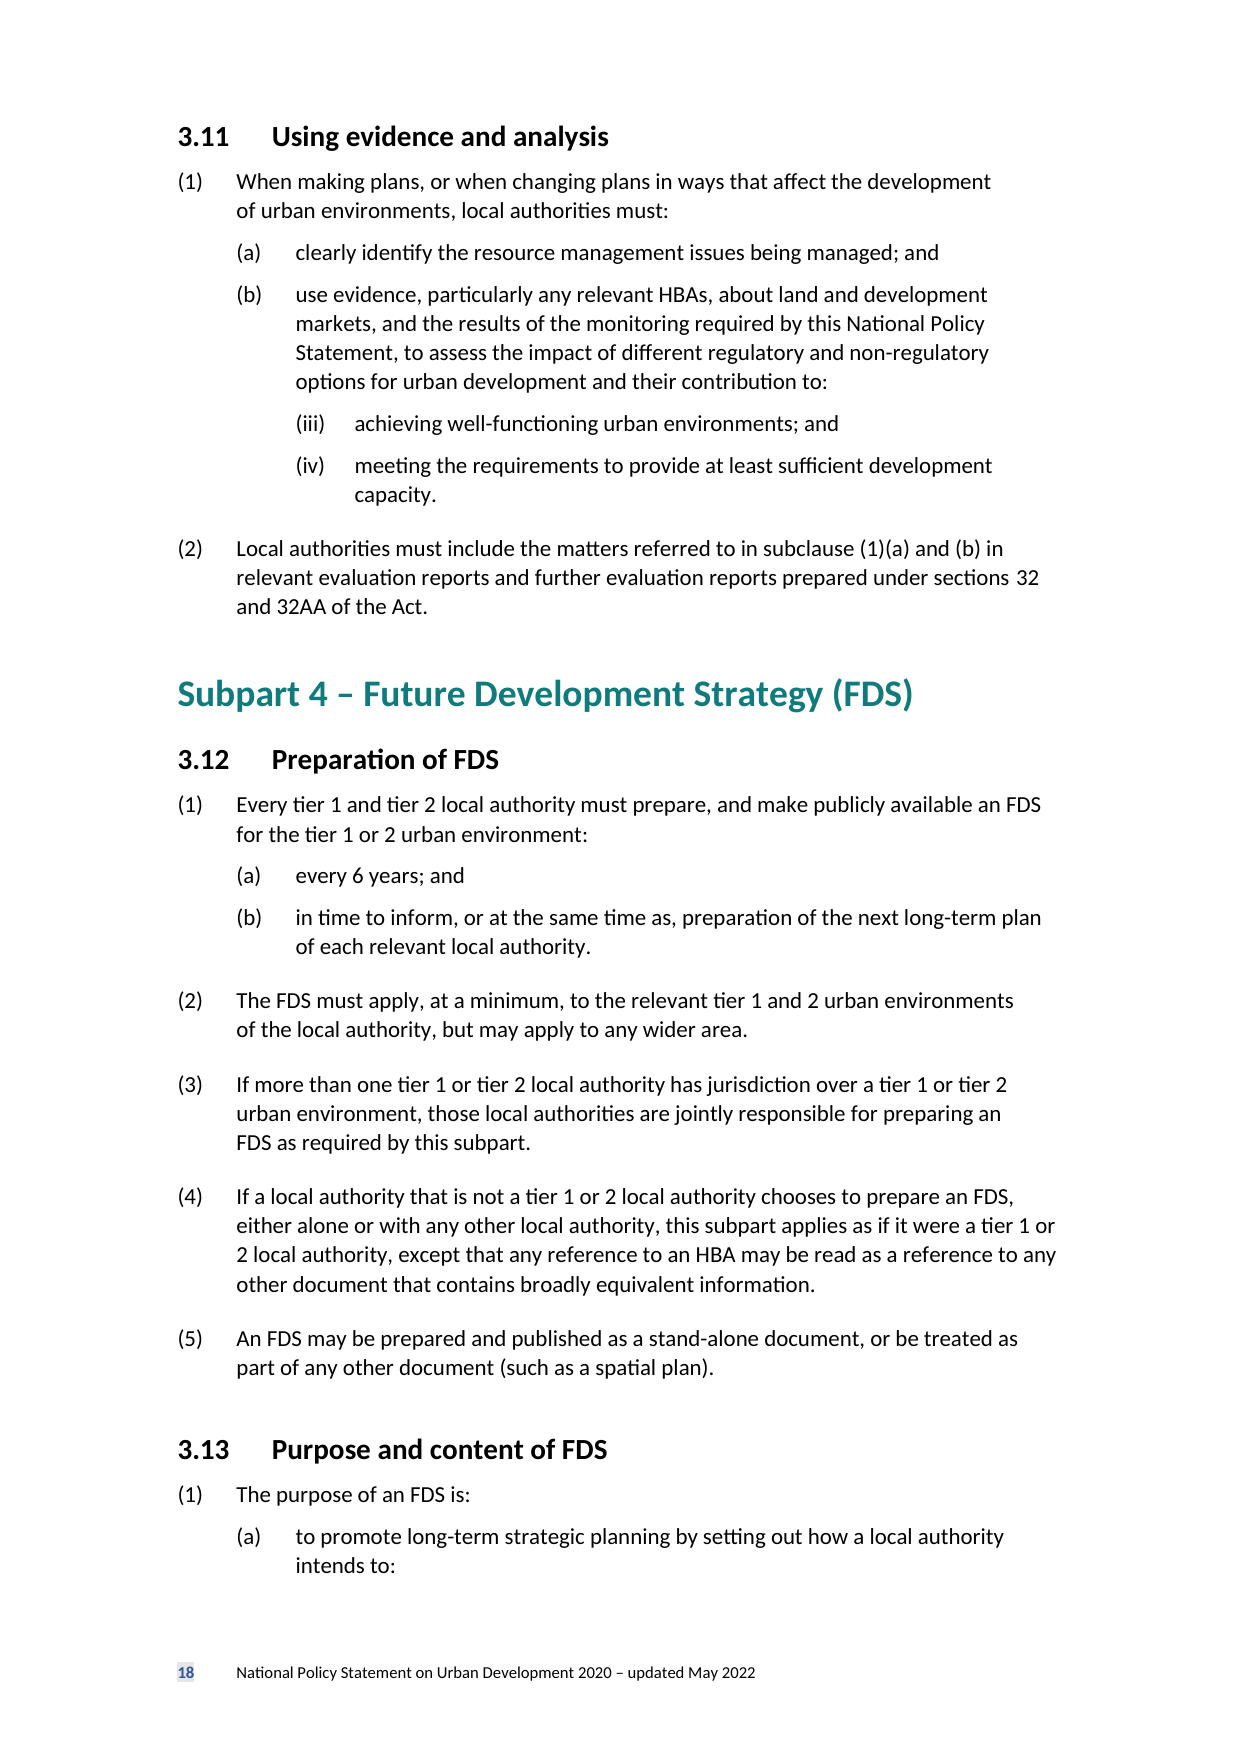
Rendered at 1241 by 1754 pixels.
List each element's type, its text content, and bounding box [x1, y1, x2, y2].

text The FDS must apply, at a minimum, to the relevant tier 1 and 2 urban environments of the local authority, but may apply to any wider area. [177, 985, 1063, 1043]
subtitle Using evidence and analysis [177, 118, 1063, 154]
list clearly identify the resource management issues being managed; and [236, 237, 1063, 266]
list achieving well-functioning urban environments; and [295, 408, 1063, 437]
subtitle Purpose and content of FDS [177, 1431, 1063, 1467]
list every 6 years; and [236, 860, 1063, 889]
subtitle Subpart 4 – Future Development Strategy (FDS) [177, 670, 1063, 716]
list An FDS may be prepared and published as a stand-alone document, or be treated as part of any other document (such as a spatial plan). [177, 1323, 1063, 1381]
subtitle Preparation of FDS [177, 741, 1063, 777]
list meeting the requirements to provide at least sufficient development capacity. [295, 449, 1063, 508]
text Local authorities must include the matters referred to in subclause (1)(a) and (b) in relevant evaluation reports and further evaluation reports prepared under sections 32 and 32AA of the Act. [177, 533, 1063, 620]
list The purpose of an FDS is: [177, 1479, 1063, 1508]
list If more than one tier 1 or tier 2 local authority has jurisdiction over a tier 1 or tier 2 urban environment, those local authorities are jointly responsible for preparing an FDS as required by this subpart. [177, 1068, 1063, 1156]
list in time to inform, or at the same time as, preparation of the next long-term plan of each relevant local authority. [236, 902, 1063, 960]
list When making plans, or when changing plans in ways that affect the development of urban environments, local authorities must: [177, 166, 1063, 224]
list use evidence, particularly any relevant HBAs, about land and development markets, and the results of the monitoring required by this National Policy Statement, to assess the impact of different regulatory and non-regulatory options for urban development and their contribution to: [236, 279, 1063, 395]
list Every tier 1 and tier 2 local authority must prepare, and make publicly available an FDS for the tier 1 or 2 urban environment: [177, 789, 1063, 848]
list If a local authority that is not a tier 1 or 2 local authority chooses to prepare an FDS, either alone or with any other local authority, this subpart applies as if it were a tier 1 or 2 local authority, except that any reference to an HBA may be read as a reference to any other document that contains broadly equivalent information. [177, 1181, 1063, 1298]
list to promote long-term strategic planning by setting out how a local authority intends to: [236, 1521, 1063, 1579]
